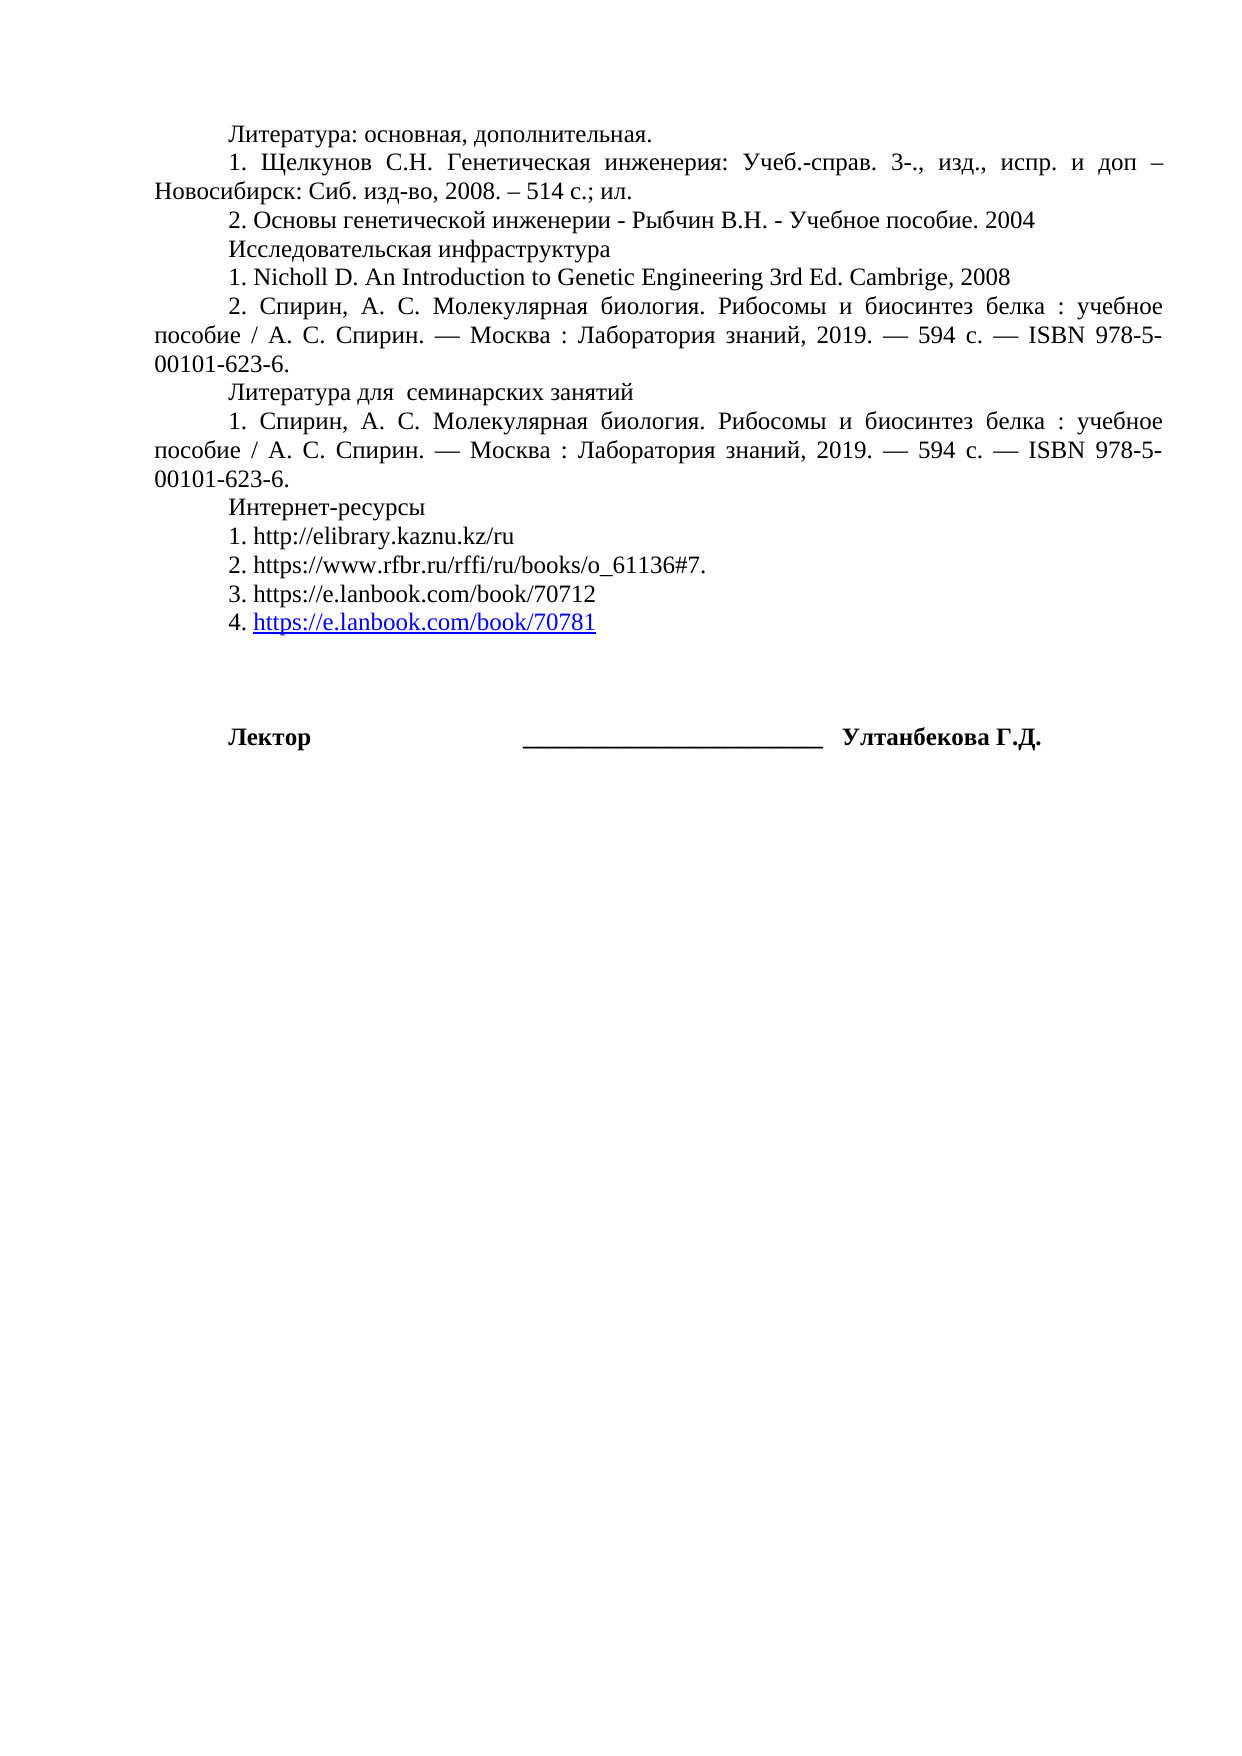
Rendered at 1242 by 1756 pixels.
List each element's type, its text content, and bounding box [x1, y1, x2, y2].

text Литература: основная, дополнительная. [154, 119, 1164, 147]
text 1. Спирин, А. С. Молекулярная биология. Рибосомы и биосинтез белка : учебное пособие / А. С. Спирин. — Москва : Лаборатория знаний, 2019. — 594 с. — ISBN 978-5-00101-623-6. [154, 406, 1164, 492]
text 3. https://e.lanbook.com/book/70712 [154, 579, 1164, 607]
text 1. Nicholl D. An Introduction to Genetic Engineering 3rd Ed. Cambrige, 2008 [154, 262, 1164, 291]
text Исследовательская инфраструктура [154, 234, 1164, 262]
text 2. https://www.rfbr.ru/rffi/ru/books/o_61136#7. [154, 550, 1164, 579]
text Лектор ________________________ Ултанбекова Г.Д. [154, 722, 1164, 751]
text Интернет-ресурсы [154, 492, 1164, 521]
text Литература для семинарских занятий [154, 377, 1164, 406]
text 1. http://elibrary.kaznu.kz/ru [154, 521, 1164, 550]
text 2. Спирин, А. С. Молекулярная биология. Рибосомы и биосинтез белка : учебное пособие / А. С. Спирин. — Москва : Лаборатория знаний, 2019. — 594 с. — ISBN 978-5-00101-623-6. [154, 291, 1164, 377]
text 2. Основы генетической инженерии - Рыбчин В.Н. - Учебное пособие. 2004 [154, 205, 1164, 234]
text 1. Щелкунов С.Н. Генетическая инженерия: Учеб.-справ. 3-., изд., испр. и доп – Новосибирск: Сиб. изд-во, 2008. – 514 с.; ил. [154, 147, 1164, 205]
text 4. https://e.lanbook.com/book/70781 [154, 607, 1164, 636]
